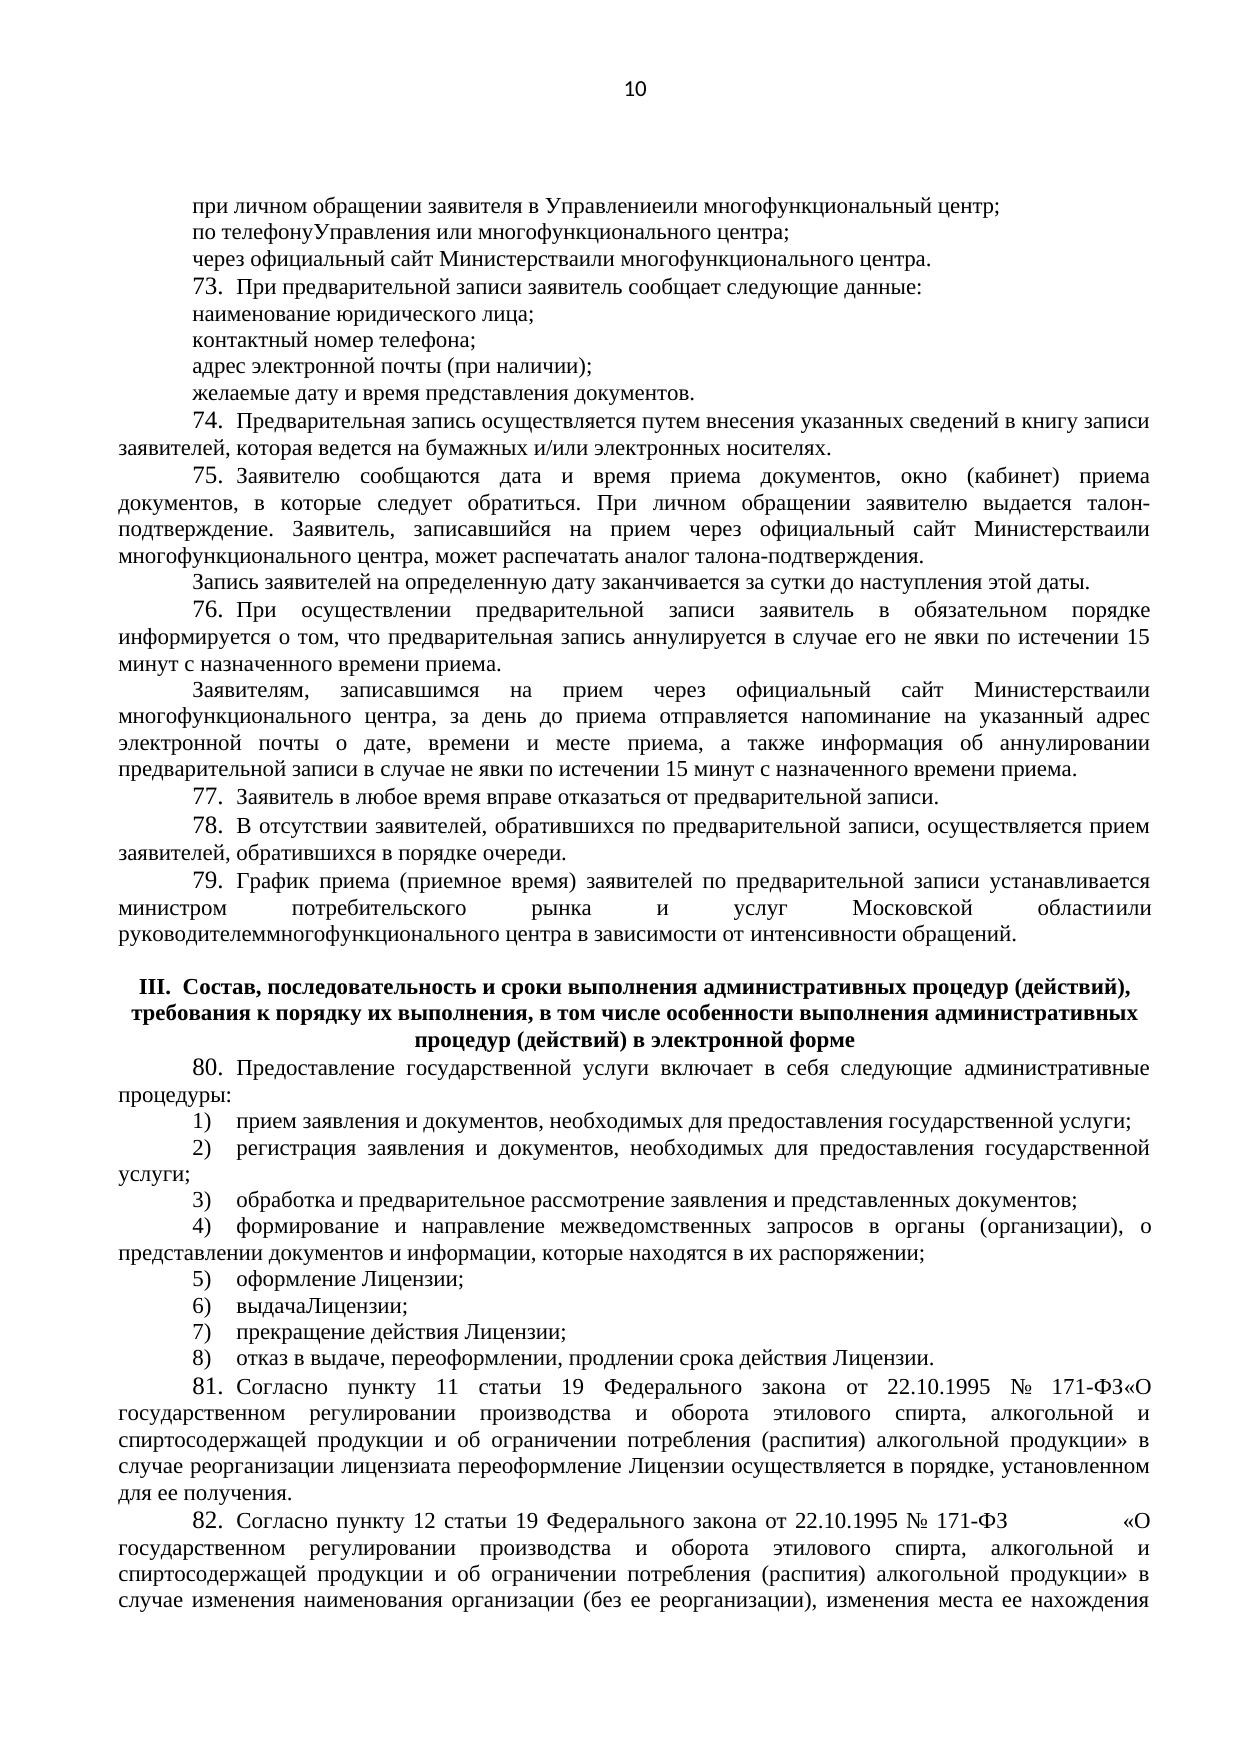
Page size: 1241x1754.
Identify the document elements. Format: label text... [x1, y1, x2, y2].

list При предварительной записи заявитель сообщает следующие данные: [118, 271, 1152, 300]
text желаемые дату и время представления документов. [118, 379, 1152, 405]
list Заявитель в любое время вправе отказаться от предварительной записи. [118, 781, 1152, 810]
text III. Состав, последовательность и сроки выполнения административных процедур (действий), требования к порядку их выполнения, в том числе особенности выполнения административных процедур (действий) в электронной форме [118, 973, 1152, 1052]
list прием заявления и документов, необходимых для предоставления государственной услуги; [118, 1107, 1152, 1133]
text через официальный сайт Министерстваили многофункционального центра. [118, 245, 1152, 271]
list Предварительная запись осуществляется путем внесения указанных сведений в книгу записи заявителей, которая ведется на бумажных и/или электронных носителях. [118, 405, 1152, 460]
list Предоставление государственной услуги включает в себя следующие административные процедуры: [118, 1052, 1152, 1107]
text при личном обращении заявителя в Управлениеили многофункциональный центр; [118, 192, 1152, 218]
list обработка и предварительное рассмотрение заявления и представленных документов; [118, 1186, 1152, 1213]
text контактный номер телефона; [118, 326, 1152, 352]
list Заявителю сообщаются дата и время приема документов, окно (кабинет) приема документов, в которые следует обратиться. При личном обращении заявителю выдается талон-подтверждение. Заявитель, записавшийся на прием через официальный сайт Министерстваили многофункционального центра, может распечатать аналог талона-подтверждения. [118, 460, 1152, 568]
list оформление Лицензии; [118, 1265, 1152, 1292]
list В отсутствии заявителей, обратившихся по предварительной записи, осуществляется прием заявителей, обратившихся в порядке очереди. [118, 810, 1152, 865]
list прекращение действия Лицензии; [118, 1318, 1152, 1344]
text Запись заявителей на определенную дату заканчивается за сутки до наступления этой даты. [118, 568, 1152, 594]
text Заявителям, записавшимся на прием через официальный сайт Министерстваили многофункционального центра, за день до приема отправляется напоминание на указанный адрес электронной почты о дате, времени и месте приема, а также информация об аннулировании предварительной записи в случае не явки по истечении 15 минут с назначенного времени приема. [118, 676, 1152, 781]
list регистрация заявления и документов, необходимых для предоставления государственной услуги; [118, 1133, 1152, 1186]
text по телефонуУправления или многофункционального центра; [118, 218, 1152, 245]
list выдачаЛицензии; [118, 1292, 1152, 1318]
text адрес электронной почты (при наличии); [118, 352, 1152, 379]
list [118, 1505, 1152, 1613]
list График приема (приемное время) заявителей по предварительной записи устанавливается министром потребительского рынка и услуг Московской областиили руководителеммногофункционального центра в зависимости от интенсивности обращений. [118, 865, 1152, 947]
list формирование и направление межведомственных запросов в органы (организации), о представлении документов и информации, которые находятся в их распоряжении; [118, 1213, 1152, 1265]
list При осуществлении предварительной записи заявитель в обязательном порядке информируется о том, что предварительная запись аннулируется в случае его не явки по истечении 15 минут с назначенного времени приема. [118, 594, 1152, 676]
list Согласно пункту 11 статьи 19 Федерального закона от 22.10.1995 № 171-ФЗ«О государственном регулировании производства и оборота этилового спирта, алкогольной и спиртосодержащей продукции и об ограничении потребления (распития) алкогольной продукции» в случае реорганизации лицензиата переоформление Лицензии осуществляется в порядке, установленном для ее получения. [118, 1371, 1152, 1505]
text наименование юридического лица; [118, 300, 1152, 326]
list отказ в выдаче, переоформлении, продлении срока действия Лицензии. [118, 1344, 1152, 1371]
